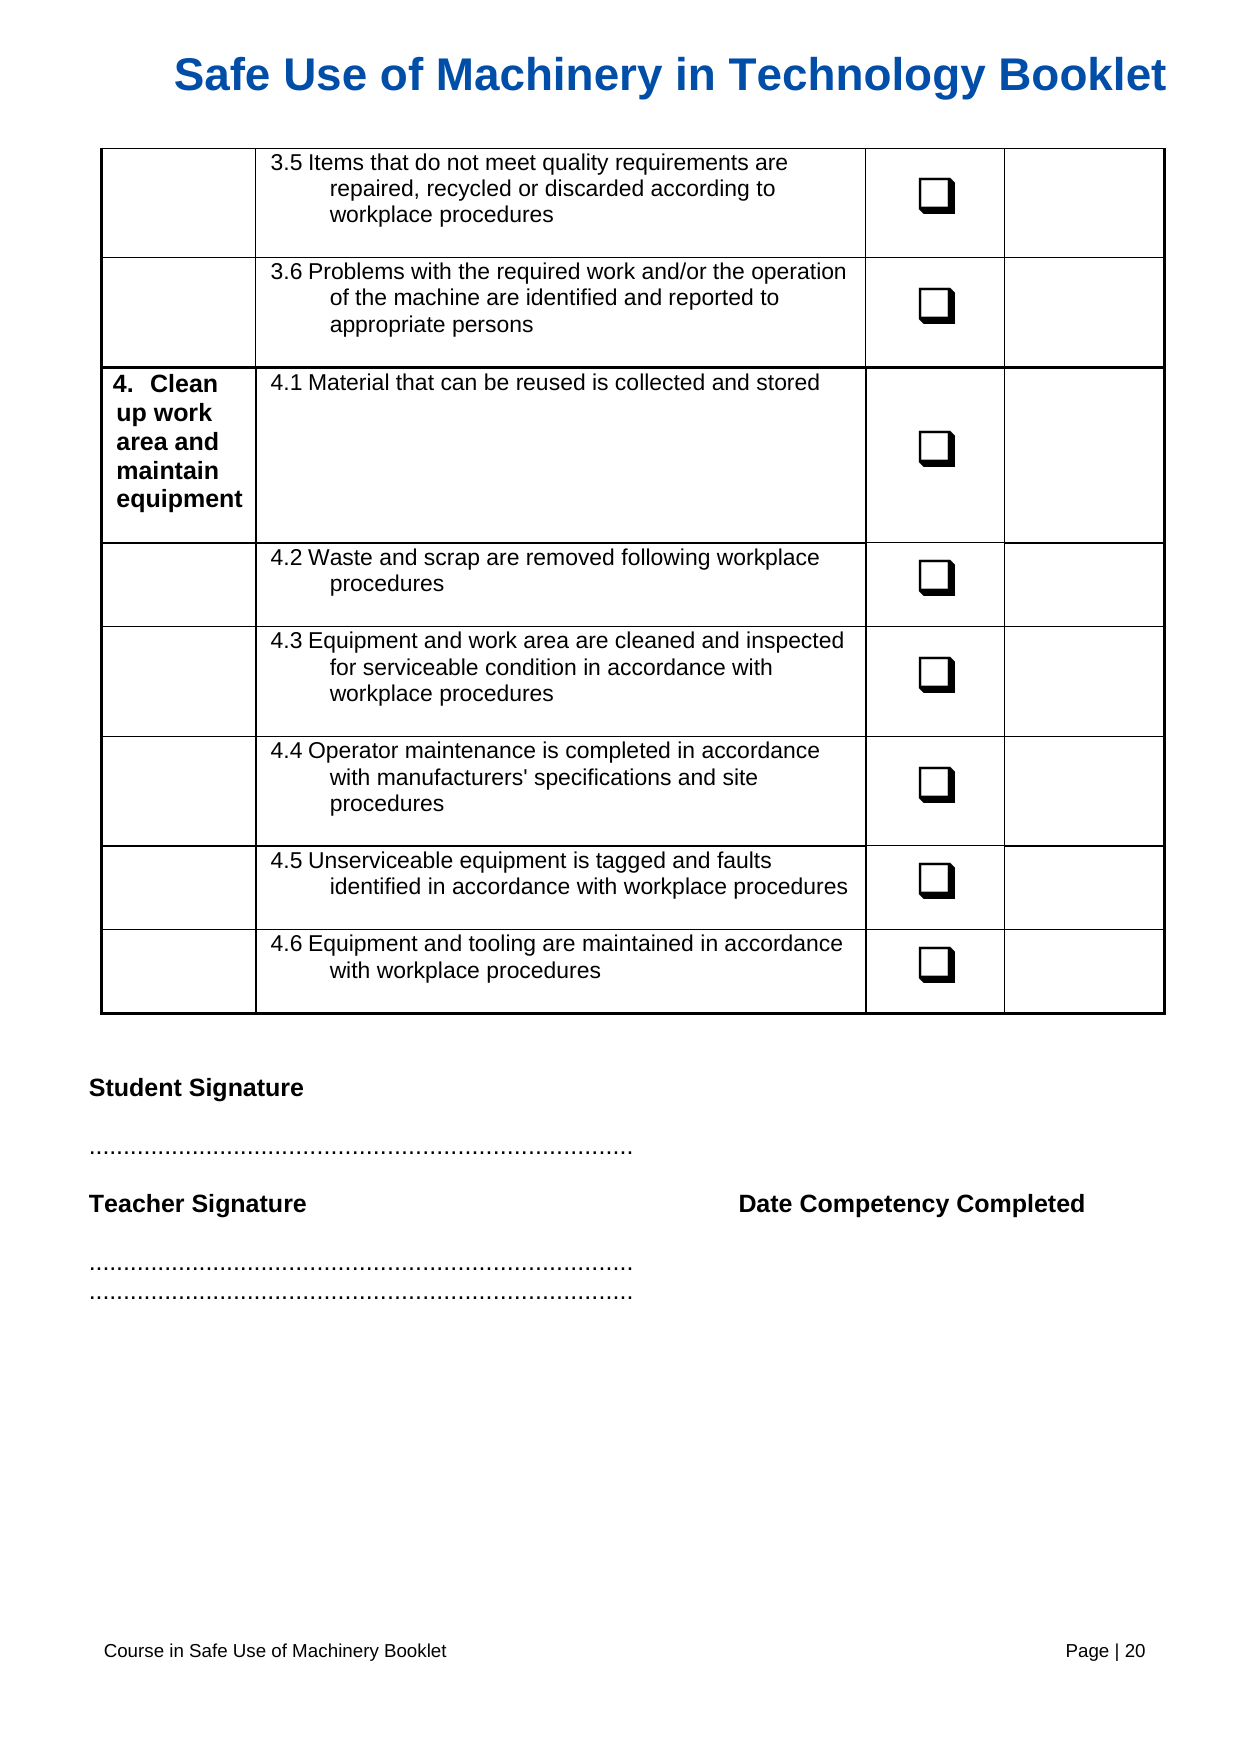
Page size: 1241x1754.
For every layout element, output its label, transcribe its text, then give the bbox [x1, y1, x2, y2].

table_cell Equipment and tooling are maintained in accordance with workplace procedures [257, 930, 865, 1012]
table_cell Items that do not meet quality requirements are repaired, recycled or discarded according to workplace procedures [256, 149, 865, 257]
table_cell [1005, 258, 1163, 366]
table_cell Waste and scrap are removed following workplace procedures [257, 544, 865, 626]
table_cell [1005, 847, 1163, 929]
table_cell [866, 149, 1004, 257]
text Student Signature [89, 1073, 1152, 1102]
table_cell [867, 846, 1004, 929]
table_cell Problems with the required work and/or the operation of the machine are identified and reported to appropriate persons [256, 258, 865, 366]
table_cell [867, 627, 1004, 736]
table_cell [866, 258, 1004, 366]
table_cell [1005, 930, 1163, 1012]
table_cell [1005, 737, 1163, 845]
table_cell [867, 930, 1004, 1012]
table_cell [103, 847, 255, 929]
table_cell [103, 258, 255, 366]
table_cell Operator maintenance is completed in accordance with manufacturers' specifications and site procedures [257, 737, 865, 845]
table_cell [103, 737, 255, 845]
table_cell [1005, 369, 1163, 542]
table_cell Equipment and work area are cleaned and inspected for serviceable condition in accordance with workplace procedures [257, 627, 865, 736]
table_cell Material that can be reused is collected and stored [257, 369, 865, 542]
table_cell [103, 149, 255, 257]
text Teacher Signature Date Competency Completed [89, 1189, 1152, 1218]
table_cell Unserviceable equipment is tagged and faults identified in accordance with workplace procedures [257, 847, 865, 929]
table_cell [103, 930, 255, 1012]
table_cell [867, 737, 1004, 845]
table_cell [1005, 149, 1163, 257]
table_cell [867, 543, 1004, 626]
table_cell Clean up work area and maintain equipment [103, 369, 255, 542]
table_cell [1005, 544, 1163, 626]
table_cell [867, 369, 1004, 542]
table_cell [103, 544, 255, 626]
table_cell [103, 627, 255, 736]
table_cell [1005, 627, 1163, 736]
